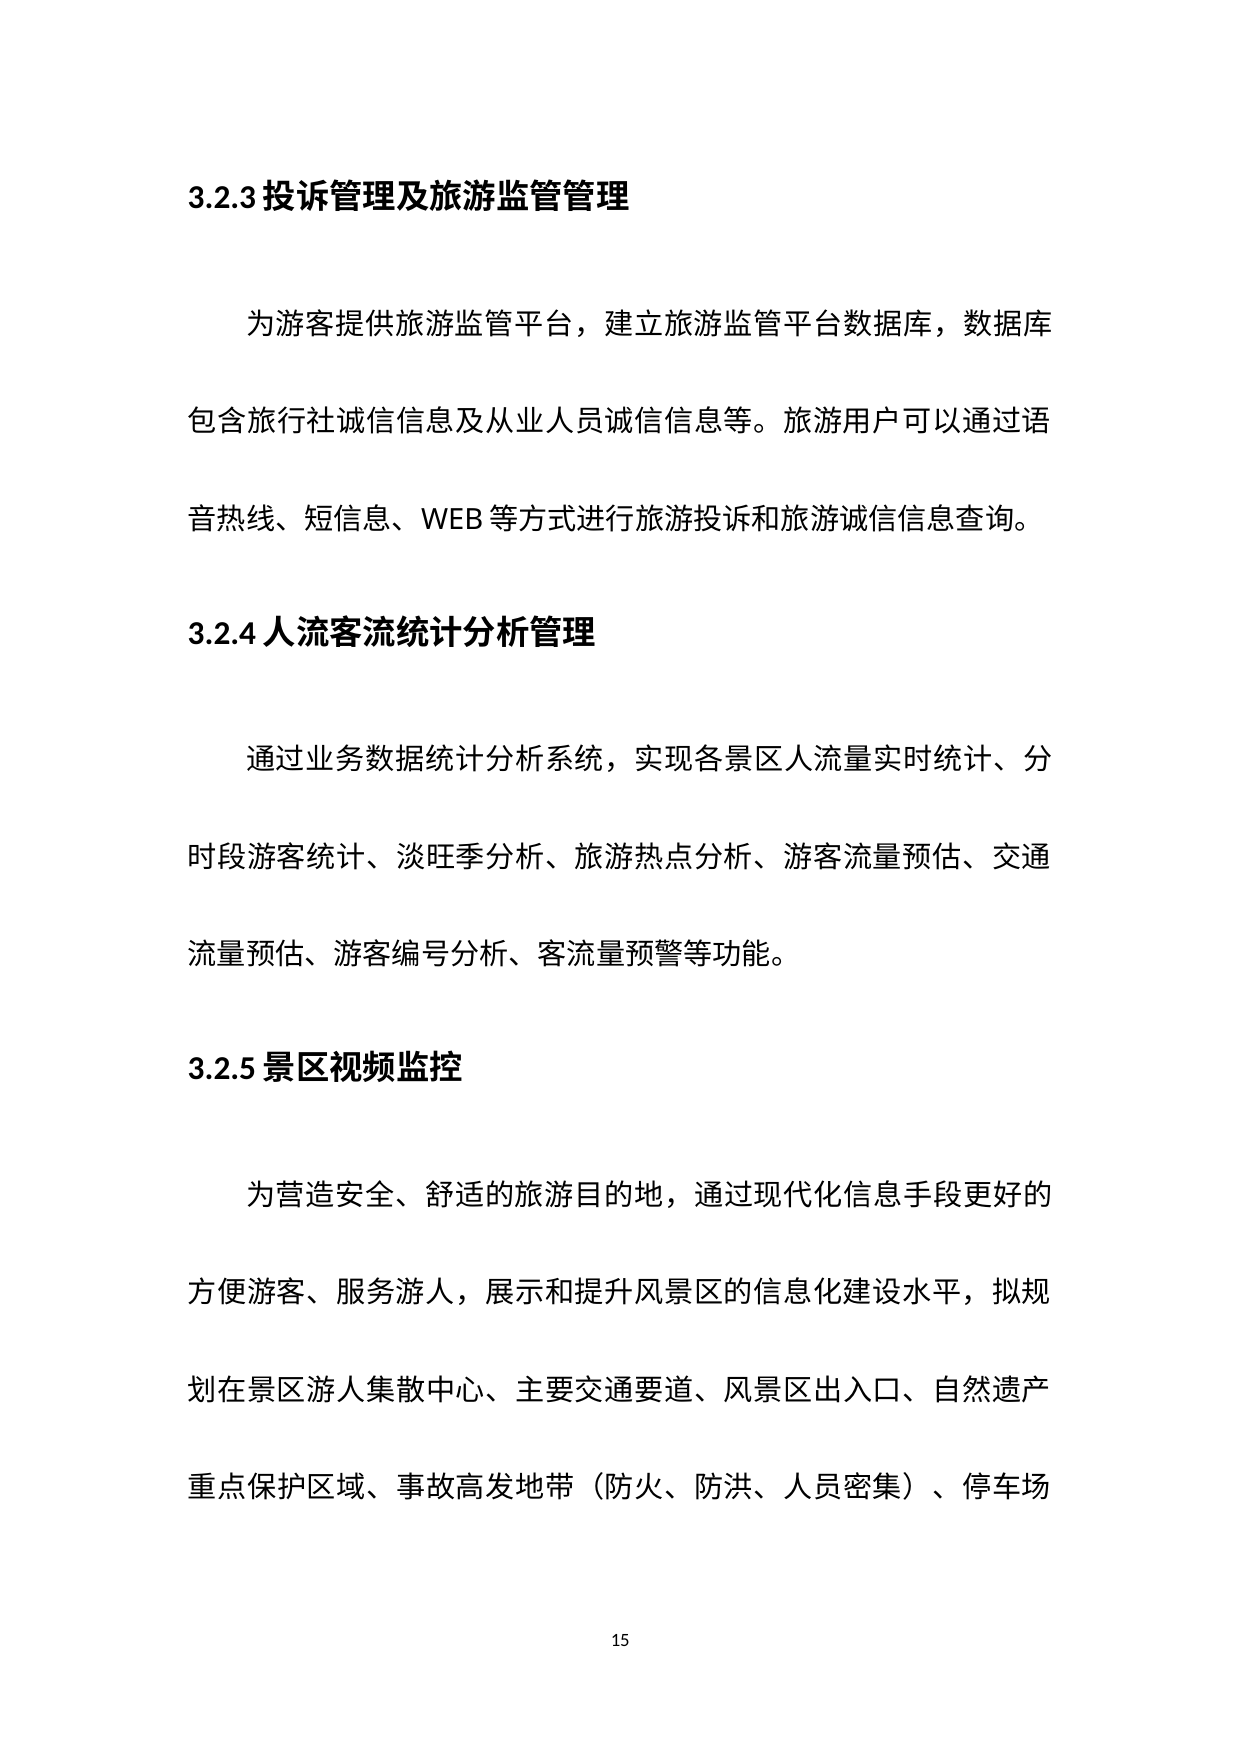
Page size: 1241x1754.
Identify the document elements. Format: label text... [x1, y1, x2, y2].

subtitle 投诉管理及旅游监管管理 [187, 162, 1053, 227]
text 为游客提供旅游监管平台，建立旅游监管平台数据库，数据库包含旅行社诚信信息及从业人员诚信信息等。旅游用户可以通过语音热线、短信息、WEB等方式进行旅游投诉和旅游诚信信息查询。 [187, 289, 1053, 549]
subtitle 景区视频监控 [187, 1033, 1053, 1098]
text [187, 1160, 1053, 1517]
text 通过业务数据统计分析系统，实现各景区人流量实时统计、分时段游客统计、淡旺季分析、旅游热点分析、游客流量预估、交通流量预估、游客编号分析、客流量预警等功能。 [187, 724, 1053, 984]
subtitle 人流客流统计分析管理 [187, 597, 1053, 662]
